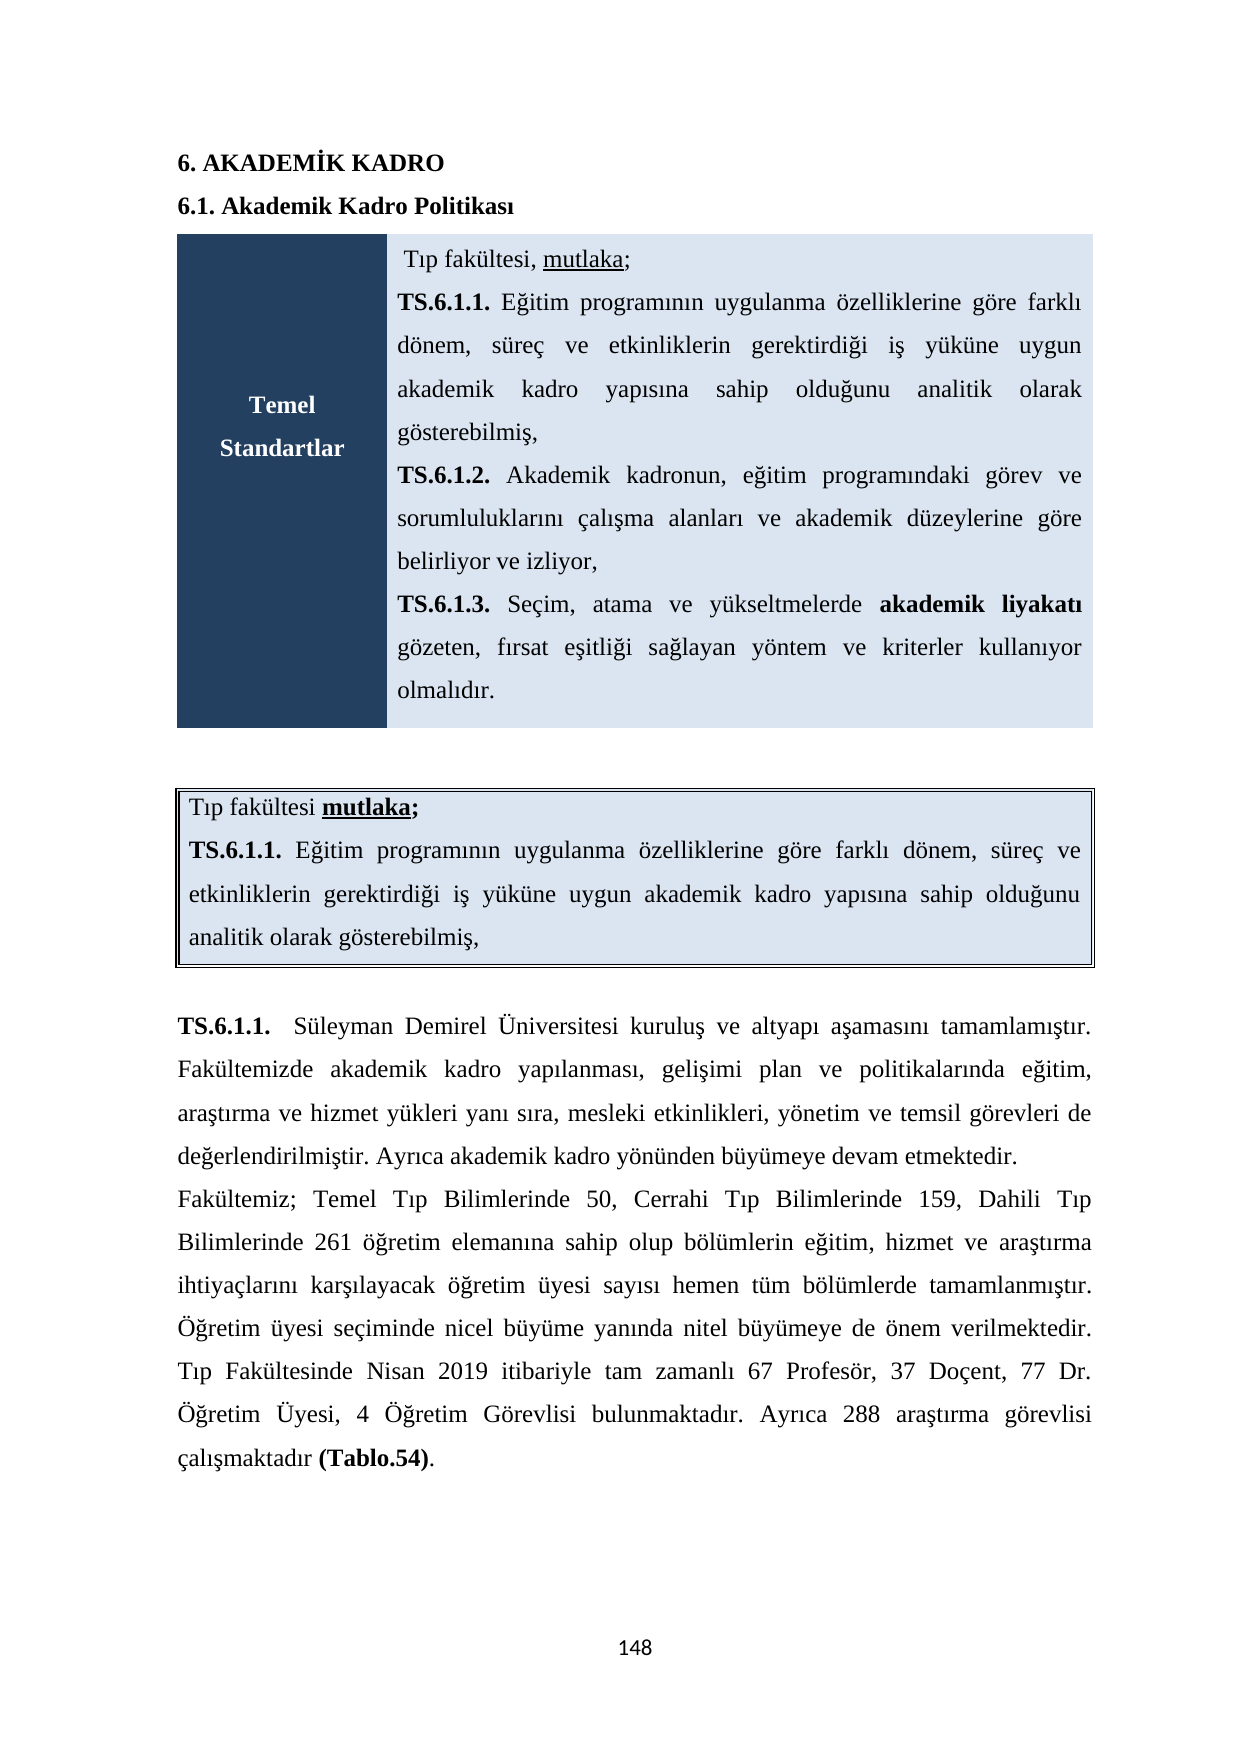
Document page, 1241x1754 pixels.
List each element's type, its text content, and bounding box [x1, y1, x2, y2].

text Fakültemiz; Temel Tıp Bilimlerinde 50, Cerrahi Tıp Bilimlerinde 159, Dahili Tıp Bilimlerinde 261 öğretim elemanına sahip olup bölümlerin eğitim, hizmet ve araştırma ihtiyaçlarını karşılayacak öğretim üyesi sayısı hemen tüm bölümlerde tamamlanmıştır. Öğretim üyesi seçiminde nicel büyüme yanında nitel büyümeye de önem verilmektedir. Tıp Fakültesinde Nisan 2019 itibariyle tam zamanlı 67 Profesör, 37 Doçent, 77 Dr. Öğretim Üyesi, 4 Öğretim Görevlisi bulunmaktadır. Ayrıca 288 araştırma görevlisi çalışmaktadır (Tablo.54). [177, 1184, 1093, 1471]
text 6.1. Akademik Kadro Politikası [177, 191, 1092, 219]
text TS.6.1.1. Süleyman Demirel Üniversitesi kuruluş ve altyapı aşamasını tamamlamıştır. Fakültemizde akademik kadro yapılanması, gelişimi plan ve politikalarında eğitim, araştırma ve hizmet yükleri yanı sıra, mesleki etkinlikleri, yönetim ve temsil görevleri de değerlendirilmiştir. Ayrıca akademik kadro yönünden büyümeye devam etmektedir. [177, 1011, 1093, 1169]
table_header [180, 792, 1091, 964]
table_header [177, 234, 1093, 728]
subtitle 6. AKADEMİK KADRO [177, 148, 1092, 176]
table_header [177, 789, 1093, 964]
